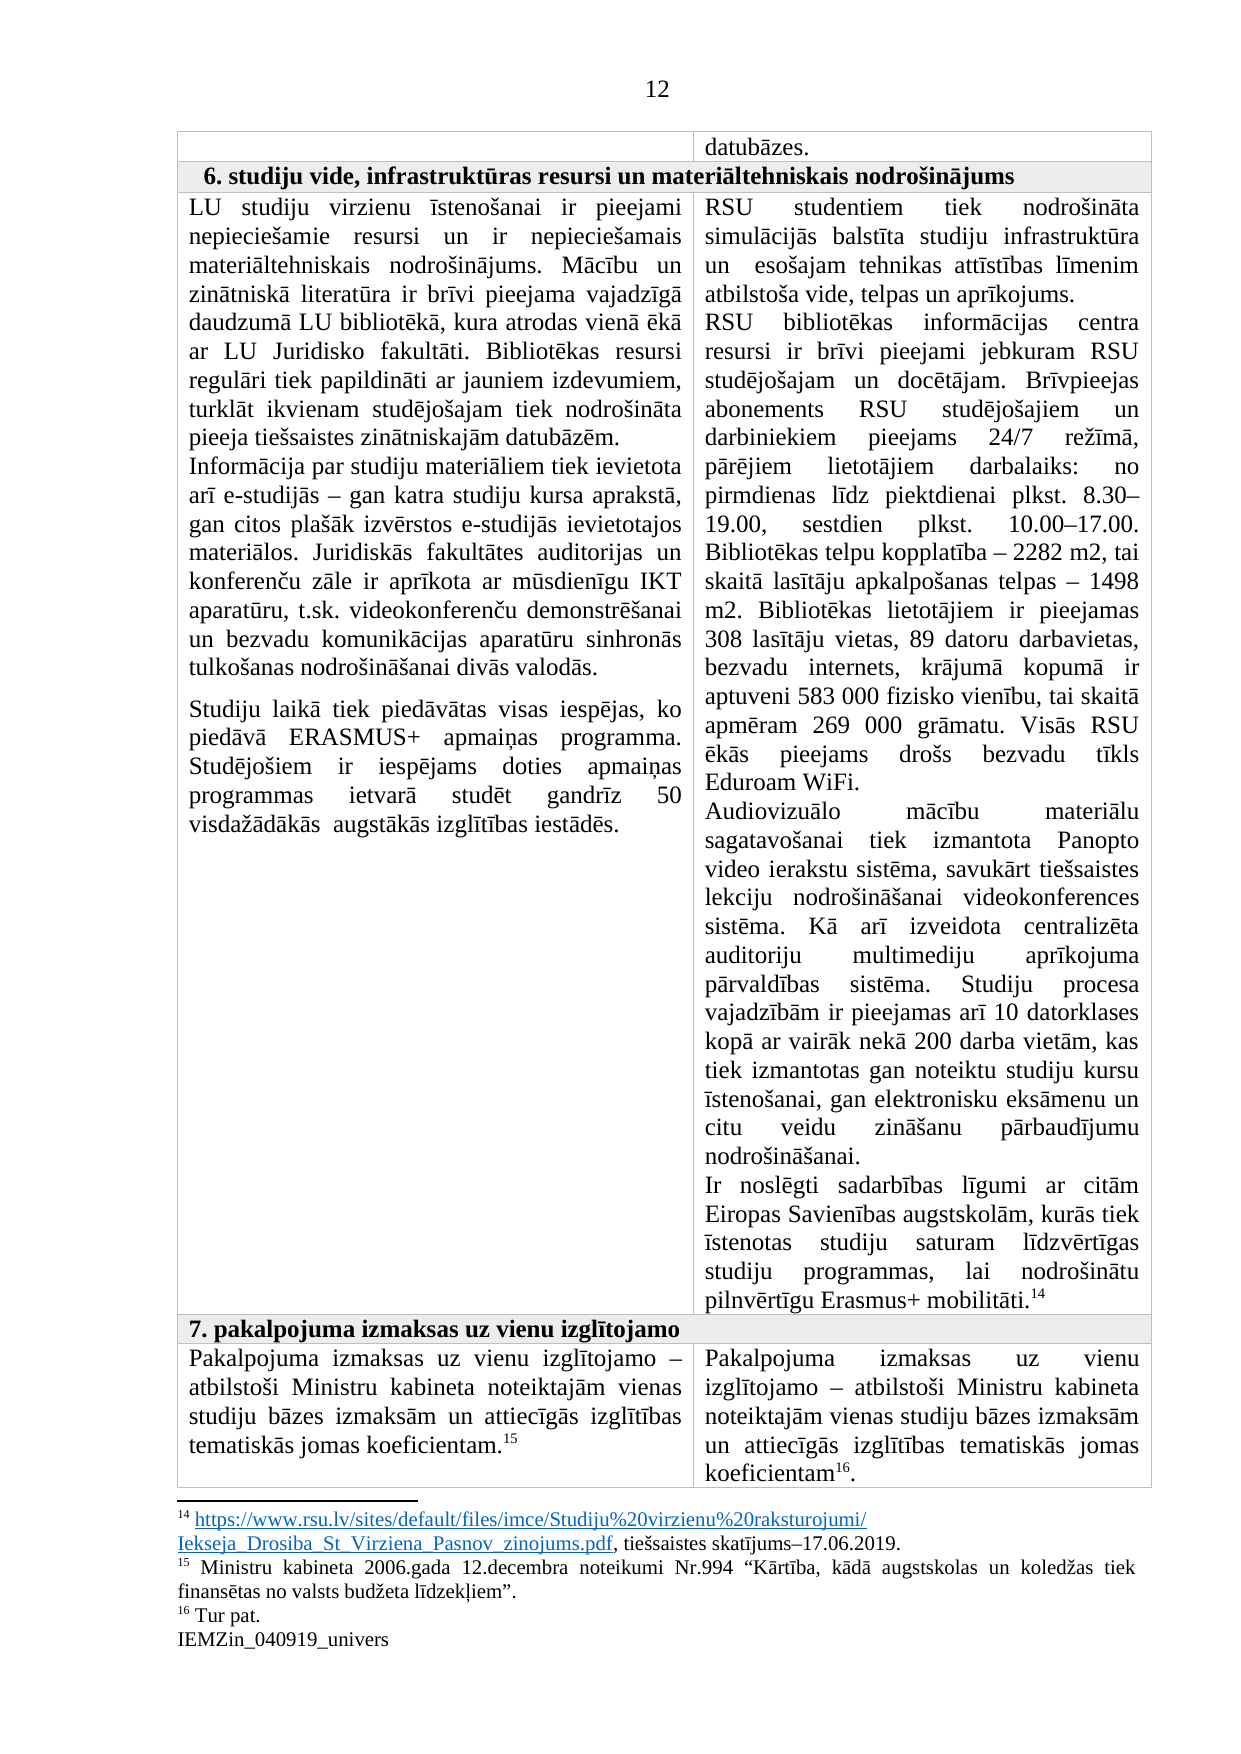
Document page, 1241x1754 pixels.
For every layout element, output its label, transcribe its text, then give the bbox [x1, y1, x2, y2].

table_cell RSU studentiem tiek nodrošināta simulācijās balstīta studiju infrastruktūra un esošajam tehnikas attīstības līmenim atbilstoša vide, telpas un aprīkojums. RSU bibliotēkas informācijas centra resursi ir brīvi pieejami jebkuram RSU studējošajam un docētājam. Brīvpieejas abonements RSU studējošajiem un darbiniekiem pieejams 24/7 režīmā, pārējiem lietotājiem darbalaiks: no pirmdienas līdz piektdienai plkst. 8.30–19.00, sestdien plkst. 10.00–17.00. Bibliotēkas telpu kopplatība – 2282 m2, tai skaitā lasītāju apkalpošanas telpas – 1498 m2. Bibliotēkas lietotājiem ir pieejamas 308 lasītāju vietas, 89 datoru darbavietas, bezvadu internets, krājumā kopumā ir aptuveni 583 000 fizisko vienību, tai skaitā apmēram 269 000 grāmatu. Visās RSU ēkās pieejams drošs bezvadu tīkls Eduroam WiFi. Audiovizuālo mācību materiālu sagatavošanai tiek izmantota Panopto video ierakstu sistēma, savukārt tiešsaistes lekciju nodrošināšanai videokonferences sistēma. Kā arī izveidota centralizēta auditoriju multimediju aprīkojuma pārvaldības sistēma. Studiju procesa vajadzībām ir pieejamas arī 10 datorklases kopā ar vairāk nekā 200 darba vietām, kas tiek izmantotas gan noteiktu studiju kursu īstenošanai, gan elektronisku eksāmenu un citu veidu zināšanu pārbaudījumu nodrošināšanai. Ir noslēgti sadarbības līgumi ar citām Eiropas Savienības augstskolām, kurās tiek īstenotas studiju saturam līdzvērtīgas studiju programmas, lai nodrošinātu pilnvērtīgu Erasmus+ mobilitāti. [694, 193, 1151, 1314]
table_cell LU studiju virzienu īstenošanai ir pieejami nepieciešamie resursi un ir nepieciešamais materiāltehniskais nodrošinājums. Mācību un zinātniskā literatūra ir brīvi pieejama vajadzīgā daudzumā LU bibliotēkā, kura atrodas vienā ēkā ar LU Juridisko fakultāti. Bibliotēkas resursi regulāri tiek papildināti ar jauniem izdevumiem, turklāt ikvienam studējošajam tiek nodrošināta pieeja tiešsaistes zinātniskajām datubāzēm. Informācija par studiju materiāliem tiek ievietota arī e-studijās – gan katra studiju kursa aprakstā, gan citos plašāk izvērstos e-studijās ievietotajos materiālos. Juridiskās fakultātes auditorijas un konferenču zāle ir aprīkota ar mūsdienīgu IKT aparatūru, t.sk. videokonferenču demonstrēšanai un bezvadu komunikācijas aparatūru sinhronās tulkošanas nodrošināšanai divās valodās. Studiju laikā tiek piedāvātas visas iespējas, ko piedāvā ERASMUS+ apmaiņas programma. Studējošiem ir iespējams doties apmaiņas programmas ietvarā studēt gandrīz 50 visdažādākās augstākās izglītības iestādēs. [178, 193, 693, 1314]
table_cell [178, 132, 693, 161]
table_cell 7. pakalpojuma izmaksas uz vienu izglītojamo [178, 1315, 1151, 1343]
table_cell Pakalpojuma izmaksas uz vienu izglītojamo – atbilstoši Ministru kabineta noteiktajām vienas studiju bāzes izmaksām un attiecīgās izglītības tematiskās jomas koeficientam. [178, 1344, 693, 1487]
table_cell Pakalpojuma izmaksas uz vienu izglītojamo – atbilstoši Ministru kabineta noteiktajām vienas studiju bāzes izmaksām un attiecīgās izglītības tematiskās jomas koeficientam. [694, 1344, 1151, 1487]
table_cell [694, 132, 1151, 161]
table_cell 6. studiju vide, infrastruktūras resursi un materiāltehniskais nodrošinājums [178, 162, 1151, 192]
